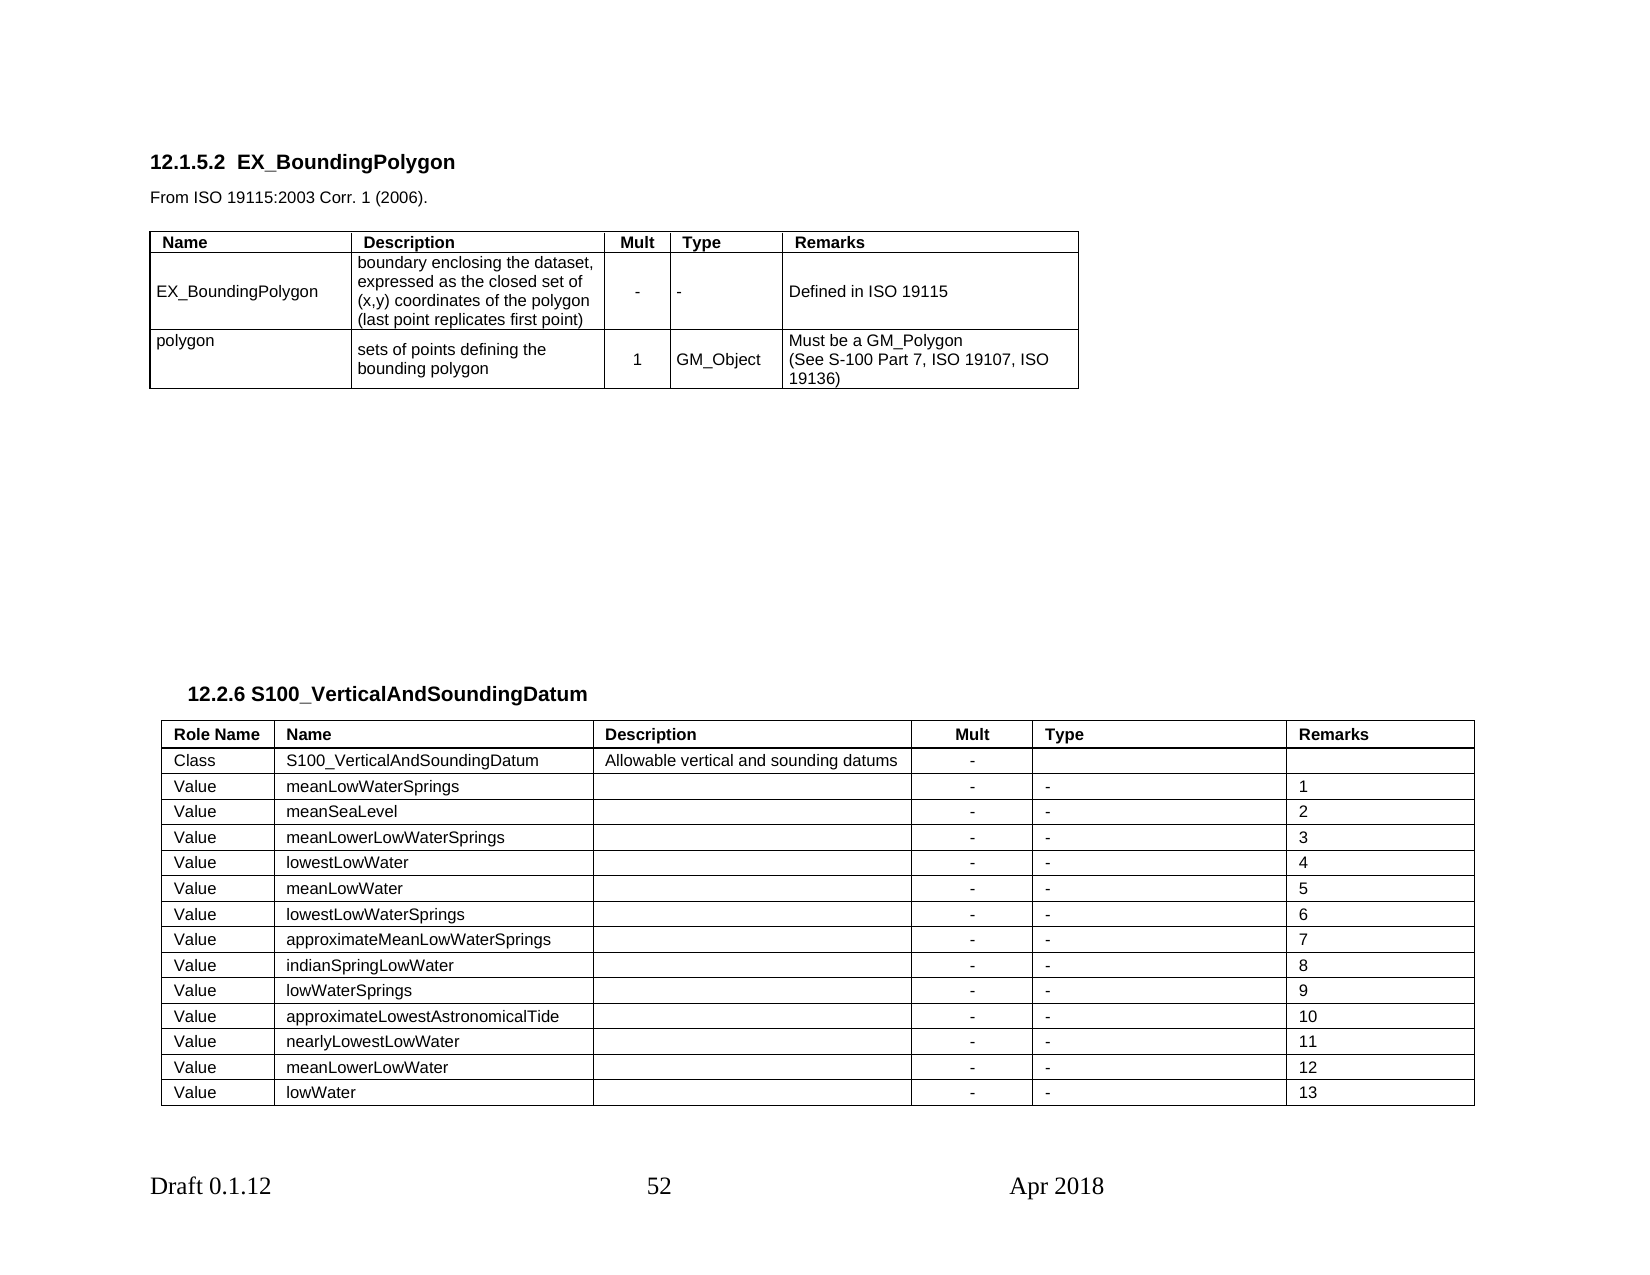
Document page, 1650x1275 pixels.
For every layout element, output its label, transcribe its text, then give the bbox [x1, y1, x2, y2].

subtitle 12.2.6 S100_VerticalAndSoundingDatum [187, 682, 1500, 706]
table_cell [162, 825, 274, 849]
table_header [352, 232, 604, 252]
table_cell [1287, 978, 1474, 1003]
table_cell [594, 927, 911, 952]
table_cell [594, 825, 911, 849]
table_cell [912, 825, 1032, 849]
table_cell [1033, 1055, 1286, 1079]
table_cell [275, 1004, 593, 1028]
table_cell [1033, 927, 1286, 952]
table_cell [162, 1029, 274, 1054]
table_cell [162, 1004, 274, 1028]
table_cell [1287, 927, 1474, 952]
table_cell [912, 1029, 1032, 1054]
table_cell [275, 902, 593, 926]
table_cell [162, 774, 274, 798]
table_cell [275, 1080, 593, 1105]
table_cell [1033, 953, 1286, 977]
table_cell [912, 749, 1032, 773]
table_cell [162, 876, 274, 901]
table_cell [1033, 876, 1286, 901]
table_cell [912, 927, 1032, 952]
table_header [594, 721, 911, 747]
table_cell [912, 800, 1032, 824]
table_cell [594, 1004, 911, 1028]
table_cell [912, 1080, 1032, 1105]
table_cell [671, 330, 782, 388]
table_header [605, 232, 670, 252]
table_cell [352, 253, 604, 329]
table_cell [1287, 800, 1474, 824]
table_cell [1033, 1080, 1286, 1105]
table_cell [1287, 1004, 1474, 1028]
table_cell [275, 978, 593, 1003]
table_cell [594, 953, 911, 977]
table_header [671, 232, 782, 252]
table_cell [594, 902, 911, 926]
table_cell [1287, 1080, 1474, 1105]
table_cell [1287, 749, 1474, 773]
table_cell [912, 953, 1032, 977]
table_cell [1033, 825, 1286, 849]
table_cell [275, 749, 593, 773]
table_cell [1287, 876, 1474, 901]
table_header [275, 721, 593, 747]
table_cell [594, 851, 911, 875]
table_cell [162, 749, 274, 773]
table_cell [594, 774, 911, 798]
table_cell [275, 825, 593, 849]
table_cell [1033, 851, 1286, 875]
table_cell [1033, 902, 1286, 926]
subtitle 12.1.5.2 EX_BoundingPolygon [150, 150, 1500, 174]
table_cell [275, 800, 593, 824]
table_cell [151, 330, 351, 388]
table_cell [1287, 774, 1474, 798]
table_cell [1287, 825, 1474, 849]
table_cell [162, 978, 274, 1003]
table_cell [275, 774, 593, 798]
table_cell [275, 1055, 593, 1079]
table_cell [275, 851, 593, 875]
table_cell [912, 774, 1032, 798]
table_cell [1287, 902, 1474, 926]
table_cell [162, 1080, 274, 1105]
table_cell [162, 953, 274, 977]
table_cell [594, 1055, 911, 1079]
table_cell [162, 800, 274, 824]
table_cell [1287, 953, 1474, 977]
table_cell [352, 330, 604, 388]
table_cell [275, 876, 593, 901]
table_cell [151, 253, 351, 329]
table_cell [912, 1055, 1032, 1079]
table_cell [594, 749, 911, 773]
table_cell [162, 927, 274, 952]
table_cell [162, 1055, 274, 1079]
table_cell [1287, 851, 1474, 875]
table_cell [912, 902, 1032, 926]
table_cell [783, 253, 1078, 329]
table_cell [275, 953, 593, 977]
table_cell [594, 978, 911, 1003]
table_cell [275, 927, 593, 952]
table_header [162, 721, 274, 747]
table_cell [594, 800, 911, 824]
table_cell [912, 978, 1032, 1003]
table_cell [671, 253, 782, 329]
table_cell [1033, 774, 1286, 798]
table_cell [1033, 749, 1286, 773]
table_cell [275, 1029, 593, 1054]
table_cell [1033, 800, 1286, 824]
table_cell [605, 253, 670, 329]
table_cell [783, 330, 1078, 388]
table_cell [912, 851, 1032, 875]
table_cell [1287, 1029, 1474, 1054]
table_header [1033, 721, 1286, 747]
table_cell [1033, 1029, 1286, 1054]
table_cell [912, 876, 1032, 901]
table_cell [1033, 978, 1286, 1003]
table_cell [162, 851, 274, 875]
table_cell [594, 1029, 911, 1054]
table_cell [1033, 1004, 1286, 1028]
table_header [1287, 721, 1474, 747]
text From ISO 19115:2003 Corr. 1 (2006). [150, 188, 1500, 207]
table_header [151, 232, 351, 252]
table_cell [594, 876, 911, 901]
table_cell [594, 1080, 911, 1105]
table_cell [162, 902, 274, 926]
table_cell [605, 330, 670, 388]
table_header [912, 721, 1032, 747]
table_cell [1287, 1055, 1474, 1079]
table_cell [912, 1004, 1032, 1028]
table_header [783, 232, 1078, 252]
